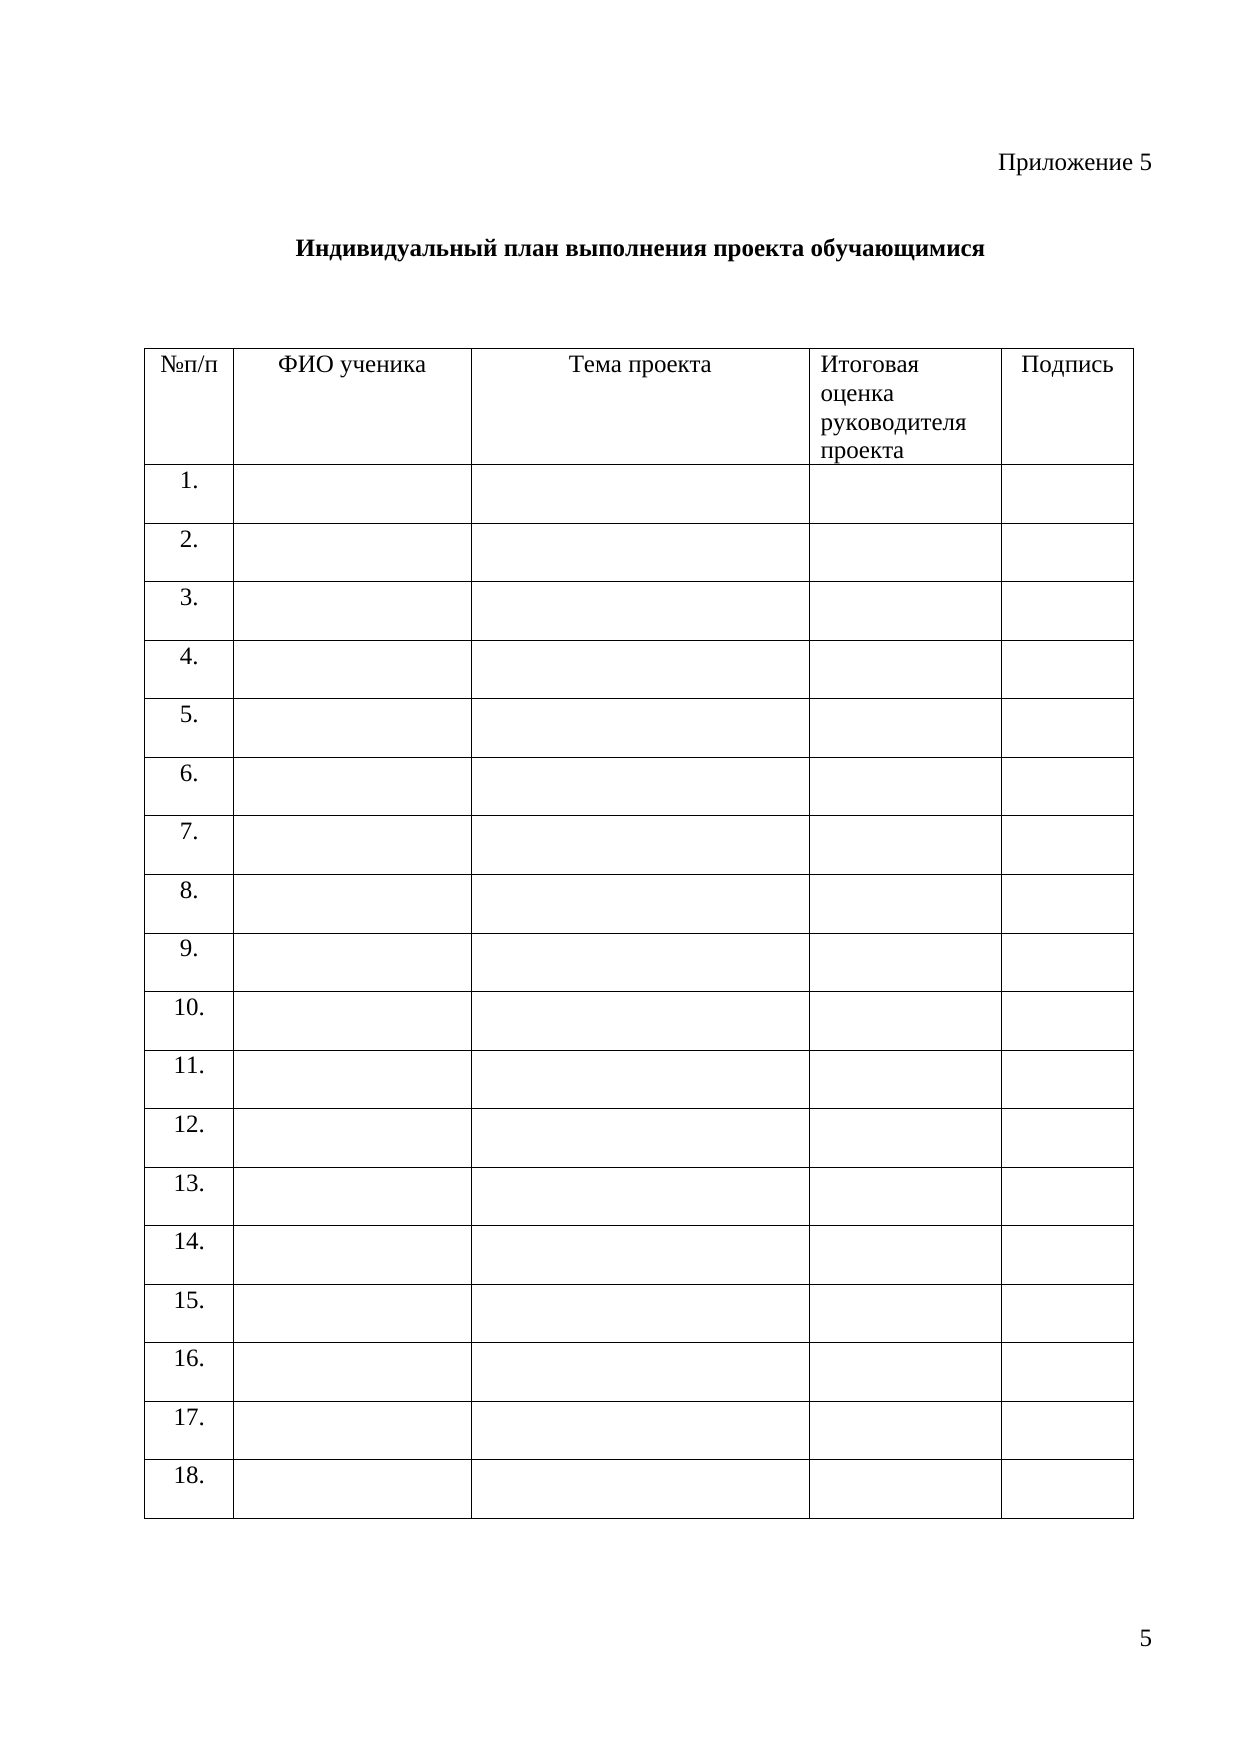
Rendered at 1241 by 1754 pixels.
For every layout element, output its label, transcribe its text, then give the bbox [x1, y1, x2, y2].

table_cell 5. [145, 699, 233, 757]
table_cell [1002, 758, 1133, 815]
table_cell [472, 582, 809, 640]
table_cell [1002, 524, 1133, 581]
table_cell [234, 641, 471, 698]
table_cell [472, 1051, 809, 1108]
text Приложение 5 [177, 147, 1152, 176]
table_cell [810, 1460, 1001, 1518]
table_cell [472, 1168, 809, 1225]
table_cell [472, 1402, 809, 1459]
table_cell [1002, 641, 1133, 698]
table_cell 16. [145, 1343, 233, 1401]
table_cell [1002, 992, 1133, 1049]
table_cell [810, 641, 1001, 698]
table_cell [234, 1343, 471, 1401]
table_cell [1002, 1343, 1133, 1401]
table_cell 9. [145, 934, 233, 991]
table_cell [472, 992, 809, 1049]
table_cell 12. [145, 1109, 233, 1167]
table_cell [810, 992, 1001, 1049]
table_header №п/п [145, 349, 233, 464]
table_cell 15. [145, 1285, 233, 1342]
table_cell [1002, 934, 1133, 991]
table_cell [1002, 1285, 1133, 1342]
table_header Тема проекта [472, 349, 809, 464]
table_cell [234, 992, 471, 1049]
table_cell 11. [145, 1051, 233, 1108]
text Индивидуальный план выполнения проекта обучающимися [295, 233, 1152, 262]
table_cell [1002, 1226, 1133, 1284]
table_cell [234, 699, 471, 757]
table_cell 13. [145, 1168, 233, 1225]
table_cell [810, 934, 1001, 991]
table_cell [1002, 816, 1133, 874]
table_cell [810, 758, 1001, 815]
table_cell [1002, 699, 1133, 757]
table_cell [810, 524, 1001, 581]
table_cell [1002, 1402, 1133, 1459]
table_cell [1002, 1051, 1133, 1108]
table_cell [234, 1285, 471, 1342]
table_cell [472, 1285, 809, 1342]
table_cell 4. [145, 641, 233, 698]
table_cell [472, 1226, 809, 1284]
table_cell [472, 875, 809, 932]
table_cell [1002, 875, 1133, 932]
table_cell [1002, 1109, 1133, 1167]
table_cell [472, 1109, 809, 1167]
table_cell [810, 1343, 1001, 1401]
table_cell 7. [145, 816, 233, 874]
table_cell [810, 1226, 1001, 1284]
table_cell [234, 1109, 471, 1167]
table_cell [472, 816, 809, 874]
table_cell [1002, 582, 1133, 640]
table_cell [234, 582, 471, 640]
table_cell [472, 699, 809, 757]
table_cell [810, 699, 1001, 757]
table_cell [810, 582, 1001, 640]
table_cell [810, 1109, 1001, 1167]
table_cell 3. [145, 582, 233, 640]
table_cell [810, 1402, 1001, 1459]
table_cell [1002, 465, 1133, 523]
table_cell [810, 1051, 1001, 1108]
table_cell 18. [145, 1460, 233, 1518]
table_cell [472, 465, 809, 523]
table_cell [472, 524, 809, 581]
table_cell [472, 1343, 809, 1401]
table_cell 10. [145, 992, 233, 1049]
table_cell 17. [145, 1402, 233, 1459]
table_cell [472, 934, 809, 991]
table_cell [810, 816, 1001, 874]
table_cell [1002, 1460, 1133, 1518]
table_cell [234, 1402, 471, 1459]
table_cell [234, 758, 471, 815]
table_cell [472, 758, 809, 815]
table_cell 14. [145, 1226, 233, 1284]
table_cell [810, 465, 1001, 523]
table_cell [234, 934, 471, 991]
table_header ФИО ученика [234, 349, 471, 464]
table_cell [234, 465, 471, 523]
table_cell [472, 641, 809, 698]
table_cell [234, 875, 471, 932]
table_cell [472, 1460, 809, 1518]
table_cell [234, 1051, 471, 1108]
table_cell [1002, 1168, 1133, 1225]
table_cell [234, 1460, 471, 1518]
table_cell [234, 816, 471, 874]
table_cell [810, 875, 1001, 932]
table_cell 2. [145, 524, 233, 581]
table_header Подпись [1002, 349, 1133, 464]
table_cell 6. [145, 758, 233, 815]
table_cell [234, 1168, 471, 1225]
table_cell [234, 524, 471, 581]
table_header Итоговая оценка руководителя проекта [810, 349, 1001, 464]
table_cell 8. [145, 875, 233, 932]
table_cell [234, 1226, 471, 1284]
table_cell [810, 1168, 1001, 1225]
table_cell 1. [145, 465, 233, 523]
table_cell [810, 1285, 1001, 1342]
